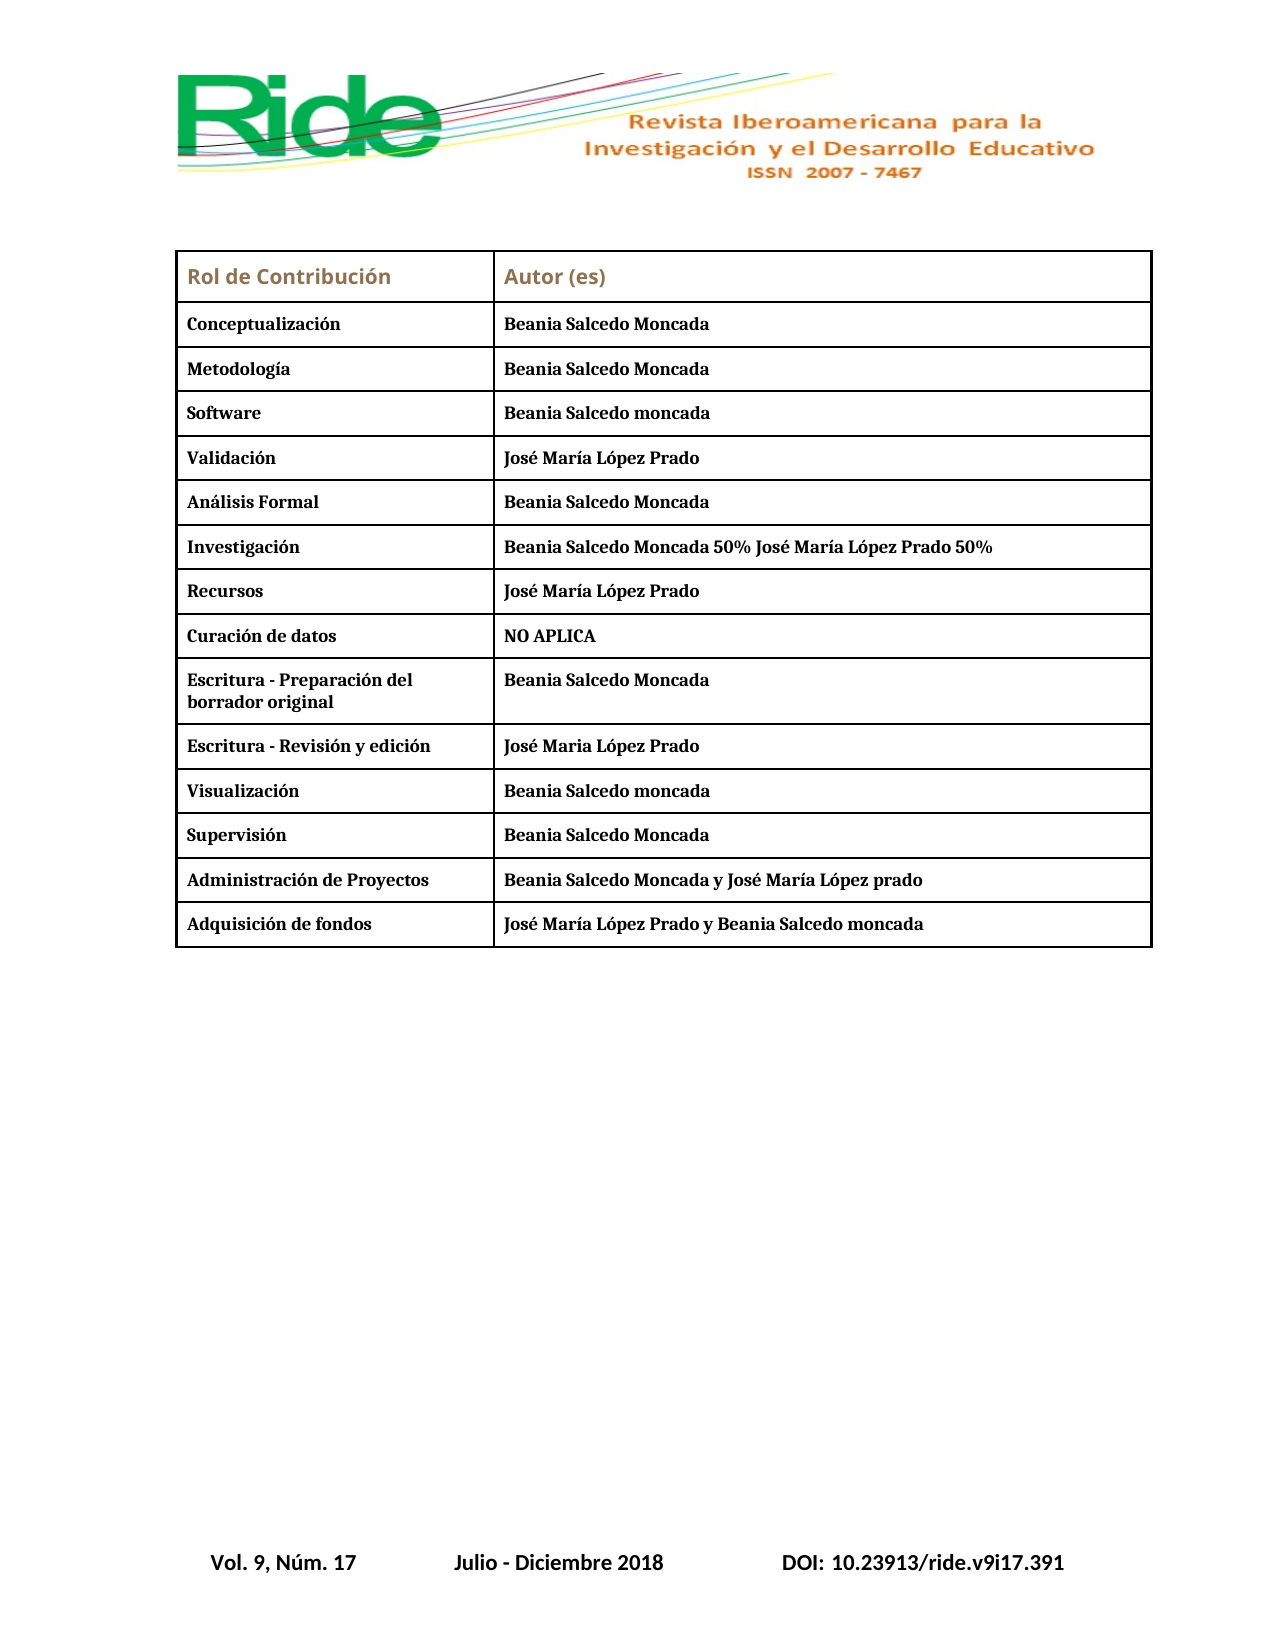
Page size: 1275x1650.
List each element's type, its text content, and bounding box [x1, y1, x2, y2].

table_cell Adquisición de fondos [178, 903, 493, 946]
table_cell Conceptualización [178, 303, 493, 346]
table_cell Análisis Formal [178, 481, 493, 524]
table_cell Metodología [178, 348, 493, 390]
table_header Rol de Contribución [178, 252, 493, 301]
table_cell Supervisión [178, 814, 493, 857]
table_cell Beania Salcedo moncada [495, 392, 1150, 435]
table_cell José María López Prado y Beania Salcedo moncada [495, 903, 1150, 946]
table_cell Escritura - Revisión y edición [178, 725, 493, 768]
table_cell Beania Salcedo Moncada 50% José María López Prado 50% [495, 526, 1150, 568]
table_cell Beania Salcedo moncada [495, 770, 1150, 812]
table_cell José María López Prado [495, 437, 1150, 479]
table_cell NO APLICA [495, 615, 1150, 657]
table_cell José María López Prado [495, 570, 1150, 613]
table_cell Escritura - Preparación del borrador original [178, 659, 493, 723]
table_cell Beania Salcedo Moncada [495, 814, 1150, 857]
table_header Autor (es) [495, 252, 1150, 301]
table_cell José Maria López Prado [495, 725, 1150, 768]
table_cell Beania Salcedo Moncada [495, 659, 1150, 723]
table_cell Software [178, 392, 493, 435]
table_cell Investigación [178, 526, 493, 568]
table_cell Curación de datos [178, 615, 493, 657]
table_cell Validación [178, 437, 493, 479]
table_cell Beania Salcedo Moncada y José María López prado [495, 859, 1150, 901]
table_cell Beania Salcedo Moncada [495, 303, 1150, 346]
table_cell Visualización [178, 770, 493, 812]
table_cell Beania Salcedo Moncada [495, 348, 1150, 390]
table_cell Recursos [178, 570, 493, 613]
picture [177, 73, 1098, 182]
table_cell Beania Salcedo Moncada [495, 481, 1150, 524]
table_cell Administración de Proyectos [178, 859, 493, 901]
